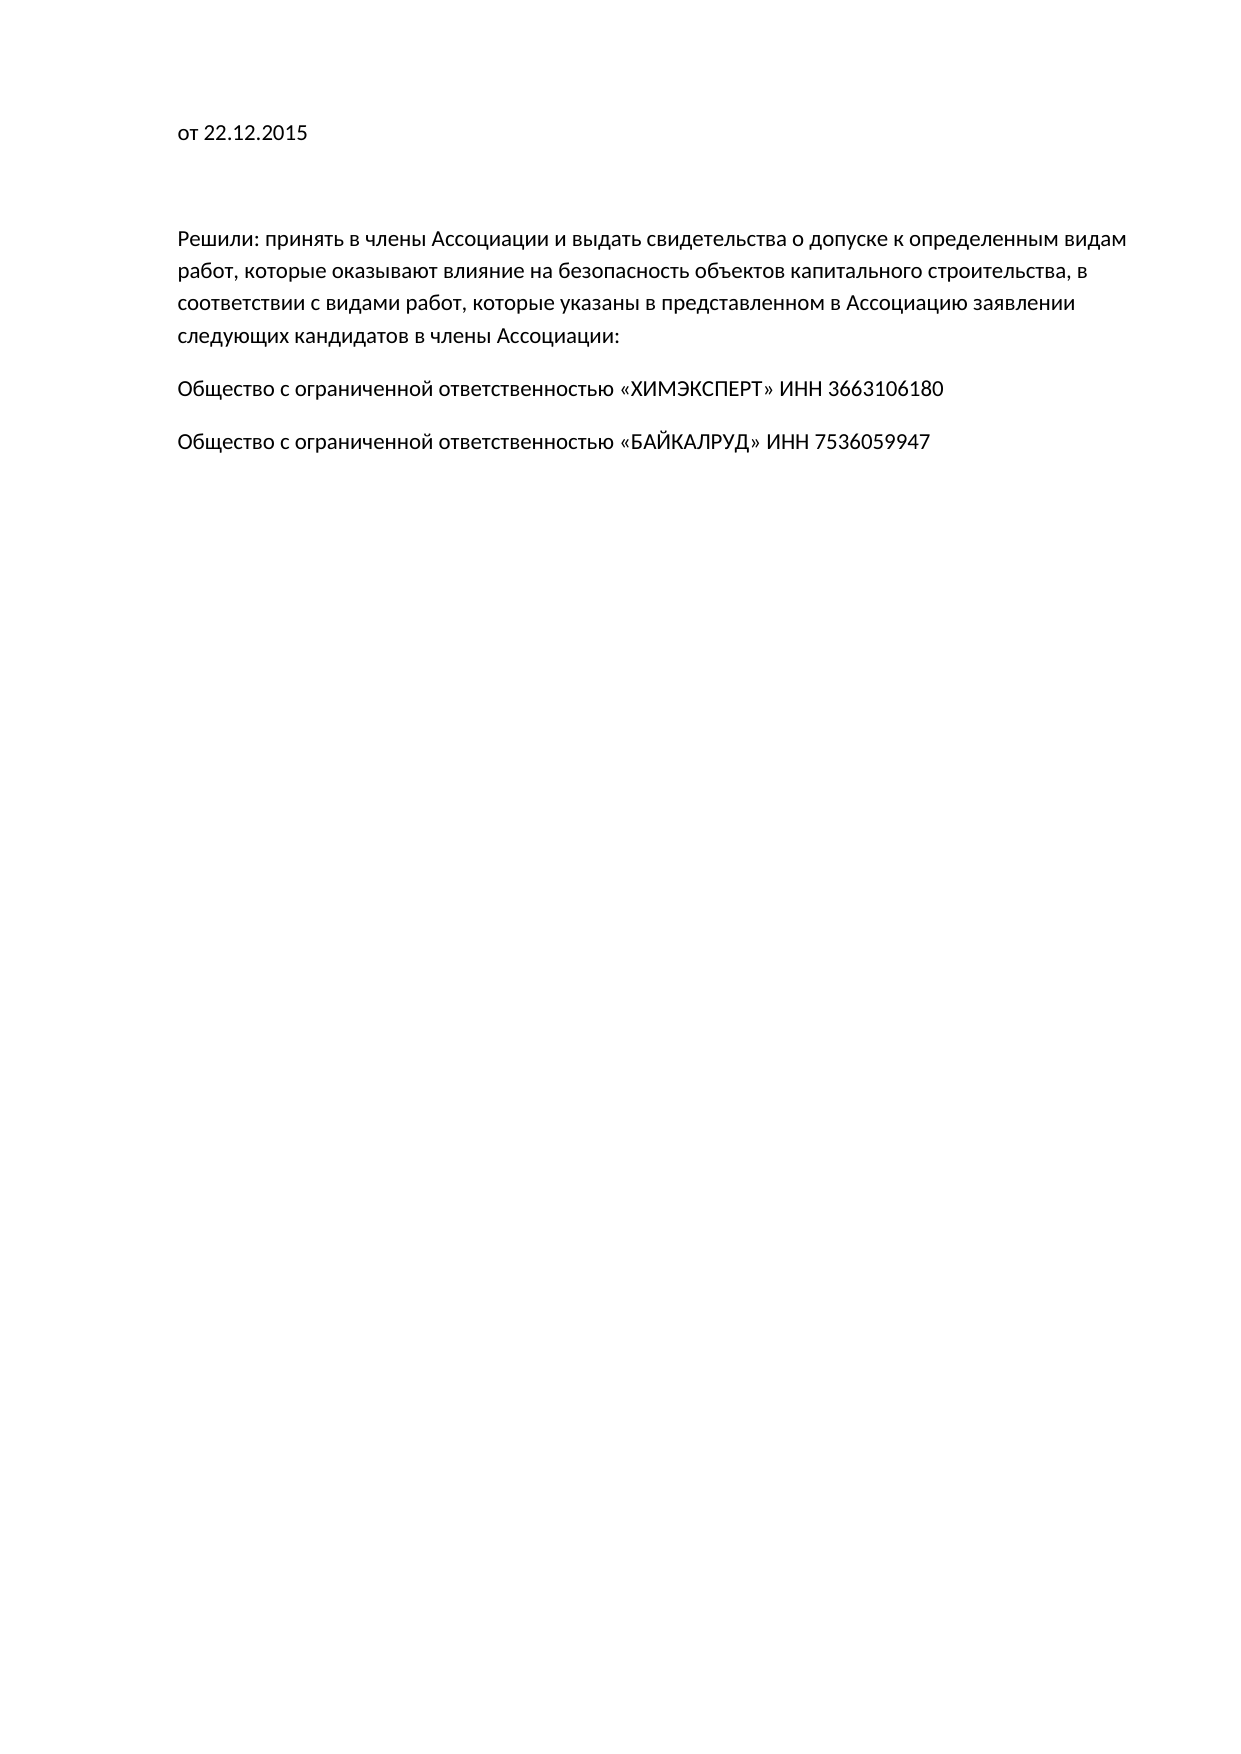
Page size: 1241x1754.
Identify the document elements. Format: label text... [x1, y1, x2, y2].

text от 22.12.2015 [177, 118, 1152, 146]
text Общество с ограниченной ответственностью «ХИМЭКСПЕРТ» ИНН 3663106180 [177, 374, 1152, 402]
text Общество с ограниченной ответственностью «БАЙКАЛРУД» ИНН 7536059947 [177, 427, 1152, 455]
text Решили: принять в члены Ассоциации и выдать свидетельства о допуске к определенным видам работ, которые оказывают влияние на безопасность объектов капитального строительства, в соответствии с видами работ, которые указаны в представленном в Ассоциацию заявлении следующих кандидатов в члены Ассоциации: [177, 224, 1152, 349]
